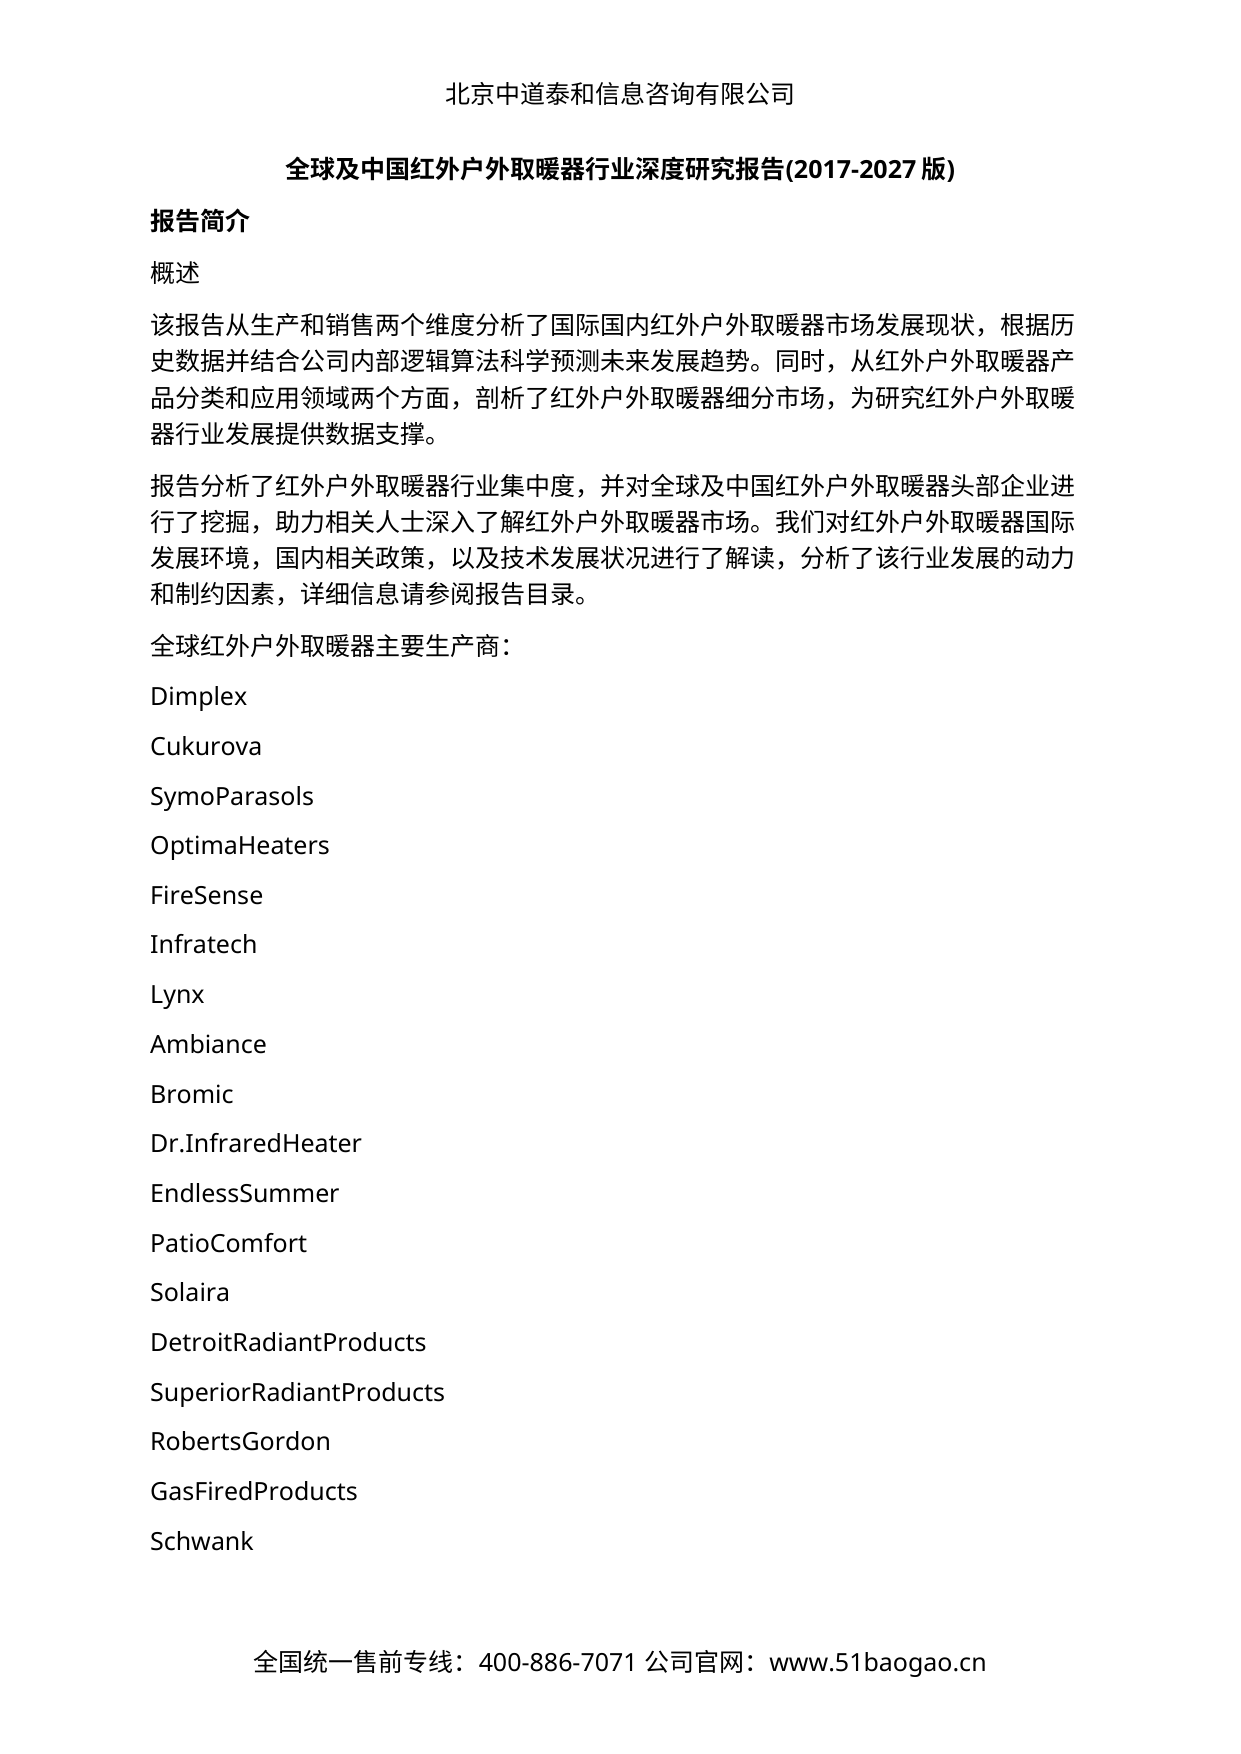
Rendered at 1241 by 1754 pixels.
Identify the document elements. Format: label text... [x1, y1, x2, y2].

text 全球及中国红外户外取暖器行业深度研究报告(2017-2027版) [150, 150, 1090, 186]
text Bromic [150, 1076, 1090, 1110]
text 概述 [150, 254, 1090, 290]
text RobertsGordon [150, 1424, 1090, 1458]
text PatioComfort [150, 1225, 1090, 1259]
text Dr.InfraredHeater [150, 1126, 1090, 1160]
text 报告分析了红外户外取暖器行业集中度，并对全球及中国红外户外取暖器头部企业进行了挖掘，助力相关人士深入了解红外户外取暖器市场。我们对红外户外取暖器国际发展环境，国内相关政策，以及技术发展状况进行了解读，分析了该行业发展的动力和制约因素，详细信息请参阅报告目录。 [150, 466, 1090, 611]
text Ambiance [150, 1027, 1090, 1061]
text GasFiredProducts [150, 1474, 1090, 1508]
text Infratech [150, 927, 1090, 961]
text FireSense [150, 877, 1090, 912]
text SuperiorRadiantProducts [150, 1374, 1090, 1408]
text Schwank [150, 1523, 1090, 1557]
text DetroitRadiantProducts [150, 1325, 1090, 1359]
text Dimplex [150, 679, 1090, 713]
text Lynx [150, 977, 1090, 1011]
text OptimaHeaters [150, 828, 1090, 862]
text 该报告从生产和销售两个维度分析了国际国内红外户外取暖器市场发展现状，根据历史数据并结合公司内部逻辑算法科学预测未来发展趋势。同时，从红外户外取暖器产品分类和应用领域两个方面，剖析了红外户外取暖器细分市场，为研究红外户外取暖器行业发展提供数据支撑。 [150, 306, 1090, 451]
text SymoParasols [150, 778, 1090, 812]
text EndlessSummer [150, 1176, 1090, 1210]
text 全球红外户外取暖器主要生产商： [150, 627, 1090, 663]
text 报告简介 [150, 202, 1090, 238]
text Cukurova [150, 728, 1090, 762]
text Solaira [150, 1275, 1090, 1309]
